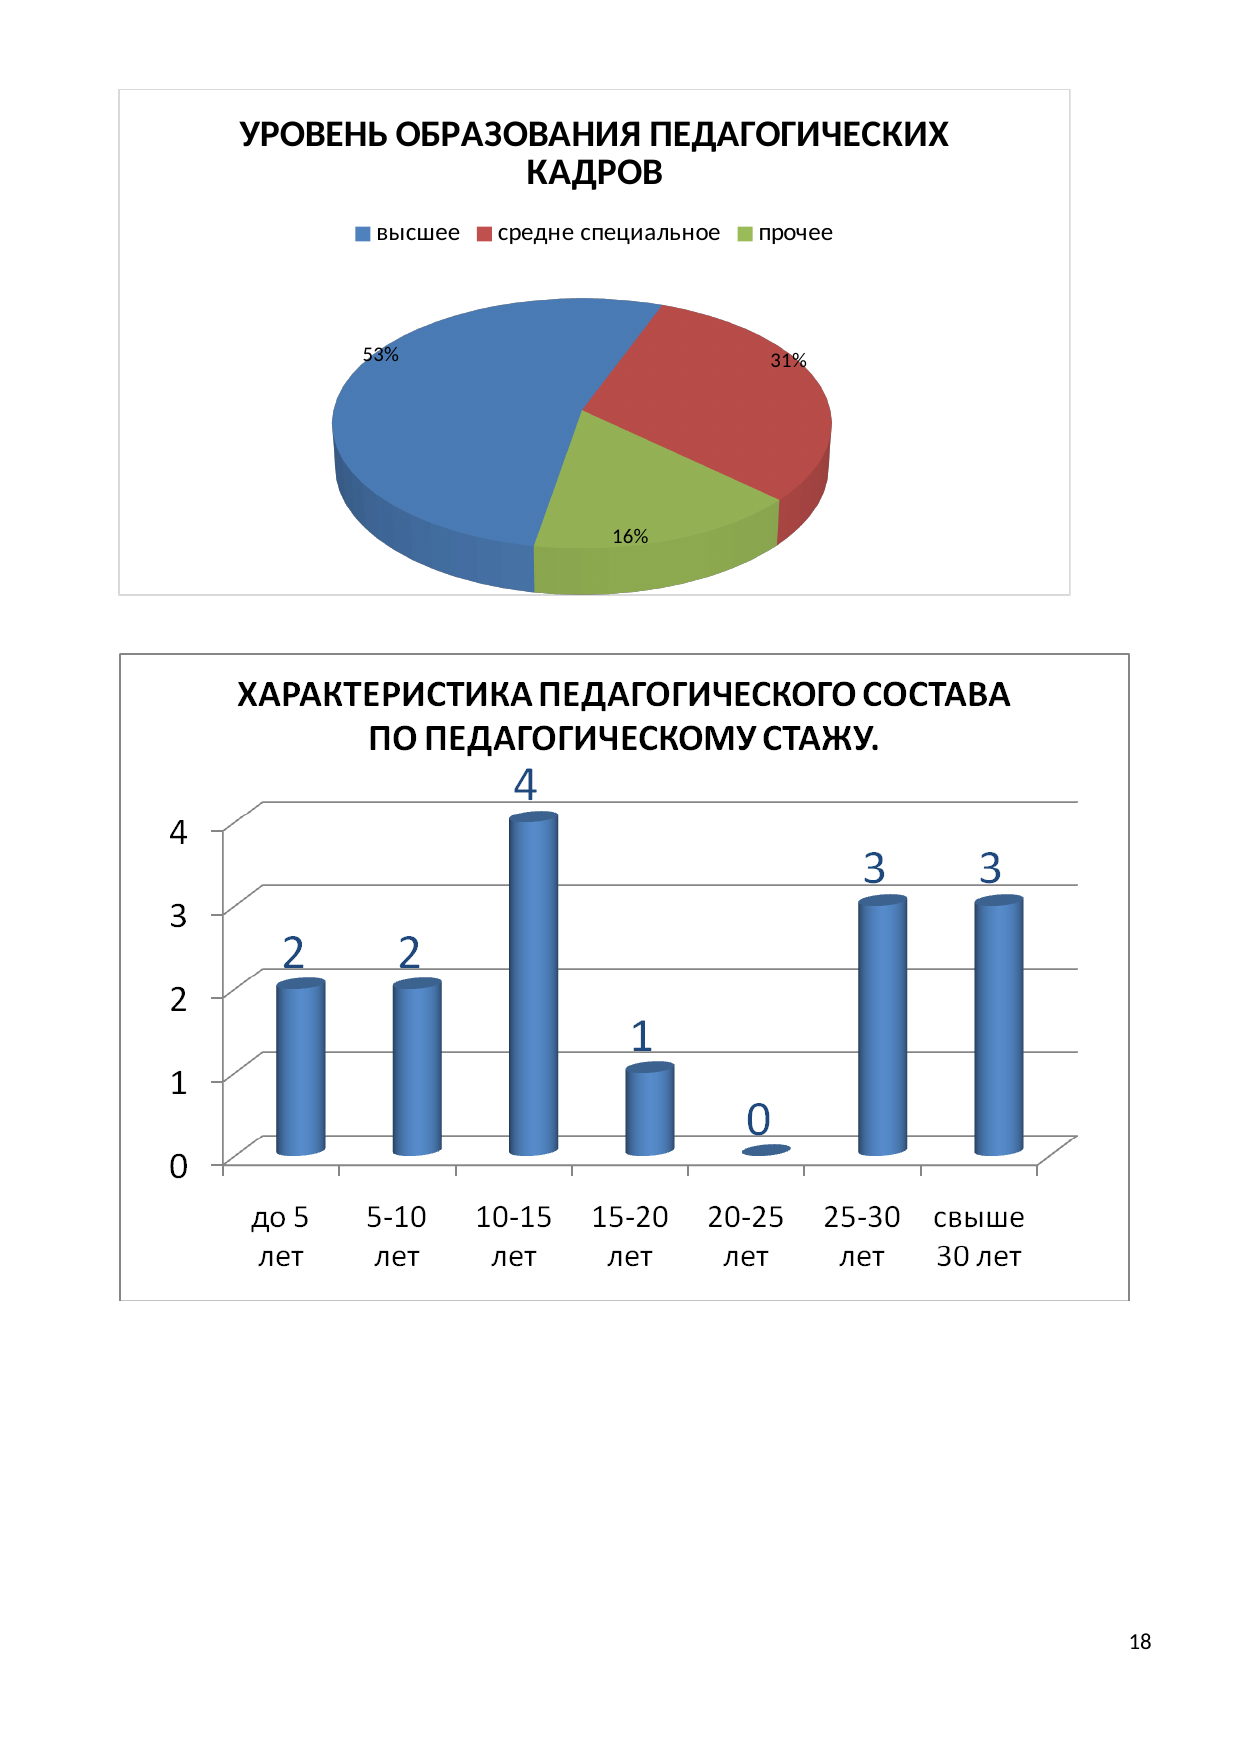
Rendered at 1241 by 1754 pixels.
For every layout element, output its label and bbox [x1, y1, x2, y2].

picture [118, 653, 1130, 1301]
